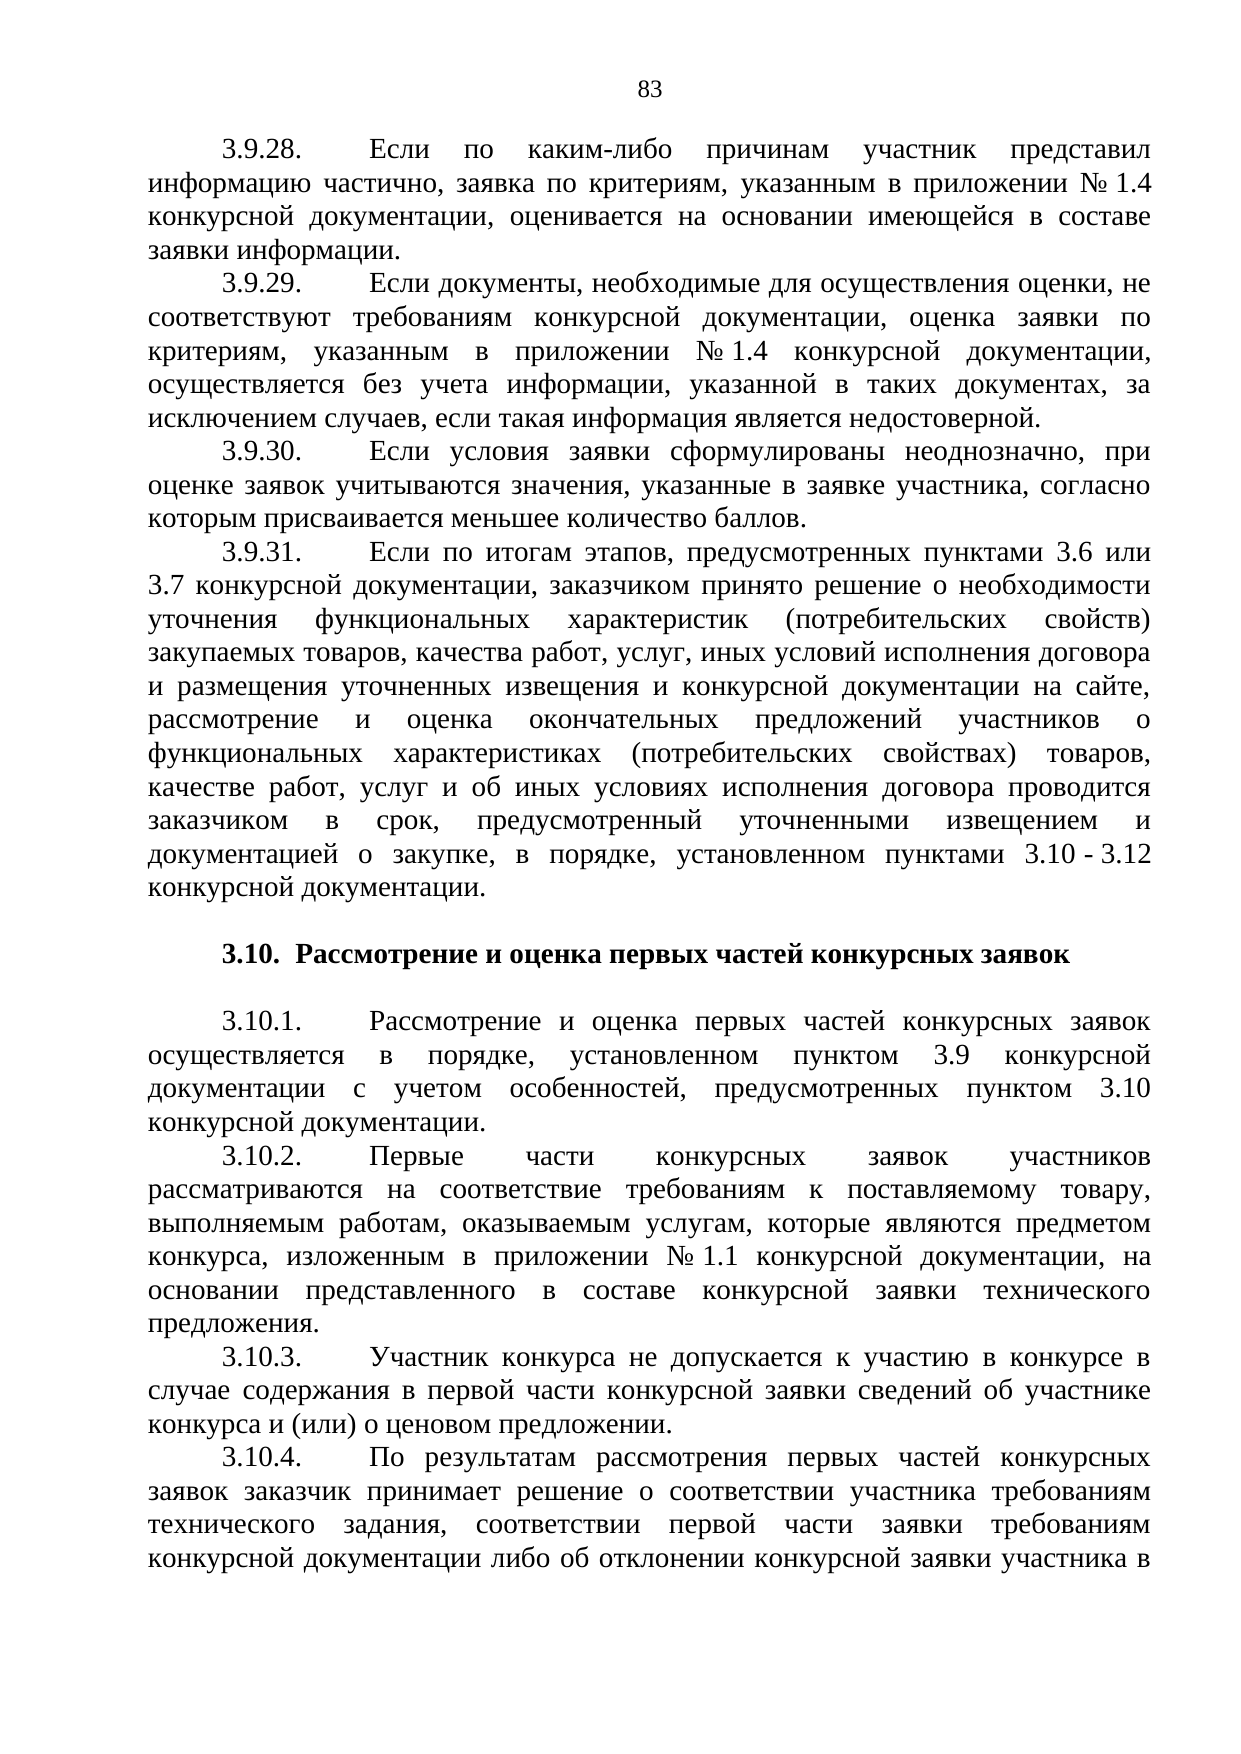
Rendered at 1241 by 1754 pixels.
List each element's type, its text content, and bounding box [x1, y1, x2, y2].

list Участник конкурса не допускается к участию в конкурсе в случае содержания в первой части конкурсной заявки сведений об участнике конкурса и (или) о ценовом предложении. [148, 1339, 1152, 1439]
subtitle Рассмотрение и оценка первых частей конкурсных заявок [148, 936, 1152, 970]
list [148, 1439, 1152, 1574]
list Если по итогам этапов, предусмотренных пунктами 3.6 или 3.7 конкурсной документации, заказчиком принято решение о необходимости уточнения функциональных характеристик (потребительских свойств) закупаемых товаров, качества работ, услуг, иных условий исполнения договора и размещения уточненных извещения и конкурсной документации на сайте, рассмотрение и оценка окончательных предложений участников о функциональных характеристиках (потребительских свойствах) товаров, качестве работ, услуг и об иных условиях исполнения договора проводится заказчиком в срок, предусмотренный уточненными извещением и документацией о закупке, в порядке, установленном пунктами 3.10 - 3.12 конкурсной документации. [148, 534, 1152, 903]
list Если условия заявки сформулированы неоднозначно, при оценке заявок учитываются значения, указанные в заявке участника, согласно которым присваивается меньшее количество баллов. [148, 433, 1152, 534]
list Первые части конкурсных заявок участников рассматриваются на соответствие требованиям к поставляемому товару, выполняемым работам, оказываемым услугам, которые являются предметом конкурса, изложенным в приложении № 1.1 конкурсной документации, на основании представленного в составе конкурсной заявки технического предложения. [148, 1138, 1152, 1339]
list Рассмотрение и оценка первых частей конкурсных заявок осуществляется в порядке, установленном пунктом 3.9 конкурсной документации с учетом особенностей, предусмотренных пунктом 3.10 конкурсной документации. [148, 1003, 1152, 1138]
list Если по каким-либо причинам участник представил информацию частично, заявка по критериям, указанным в приложении № 1.4 конкурсной документации, оценивается на основании имеющейся в составе заявки информации. [148, 131, 1152, 266]
list Если документы, необходимые для осуществления оценки, не соответствуют требованиям конкурсной документации, оценка заявки по критериям, указанным в приложении № 1.4 конкурсной документации, осуществляется без учета информации, указанной в таких документах, за исключением случаев, если такая информация является недостоверной. [148, 266, 1152, 433]
